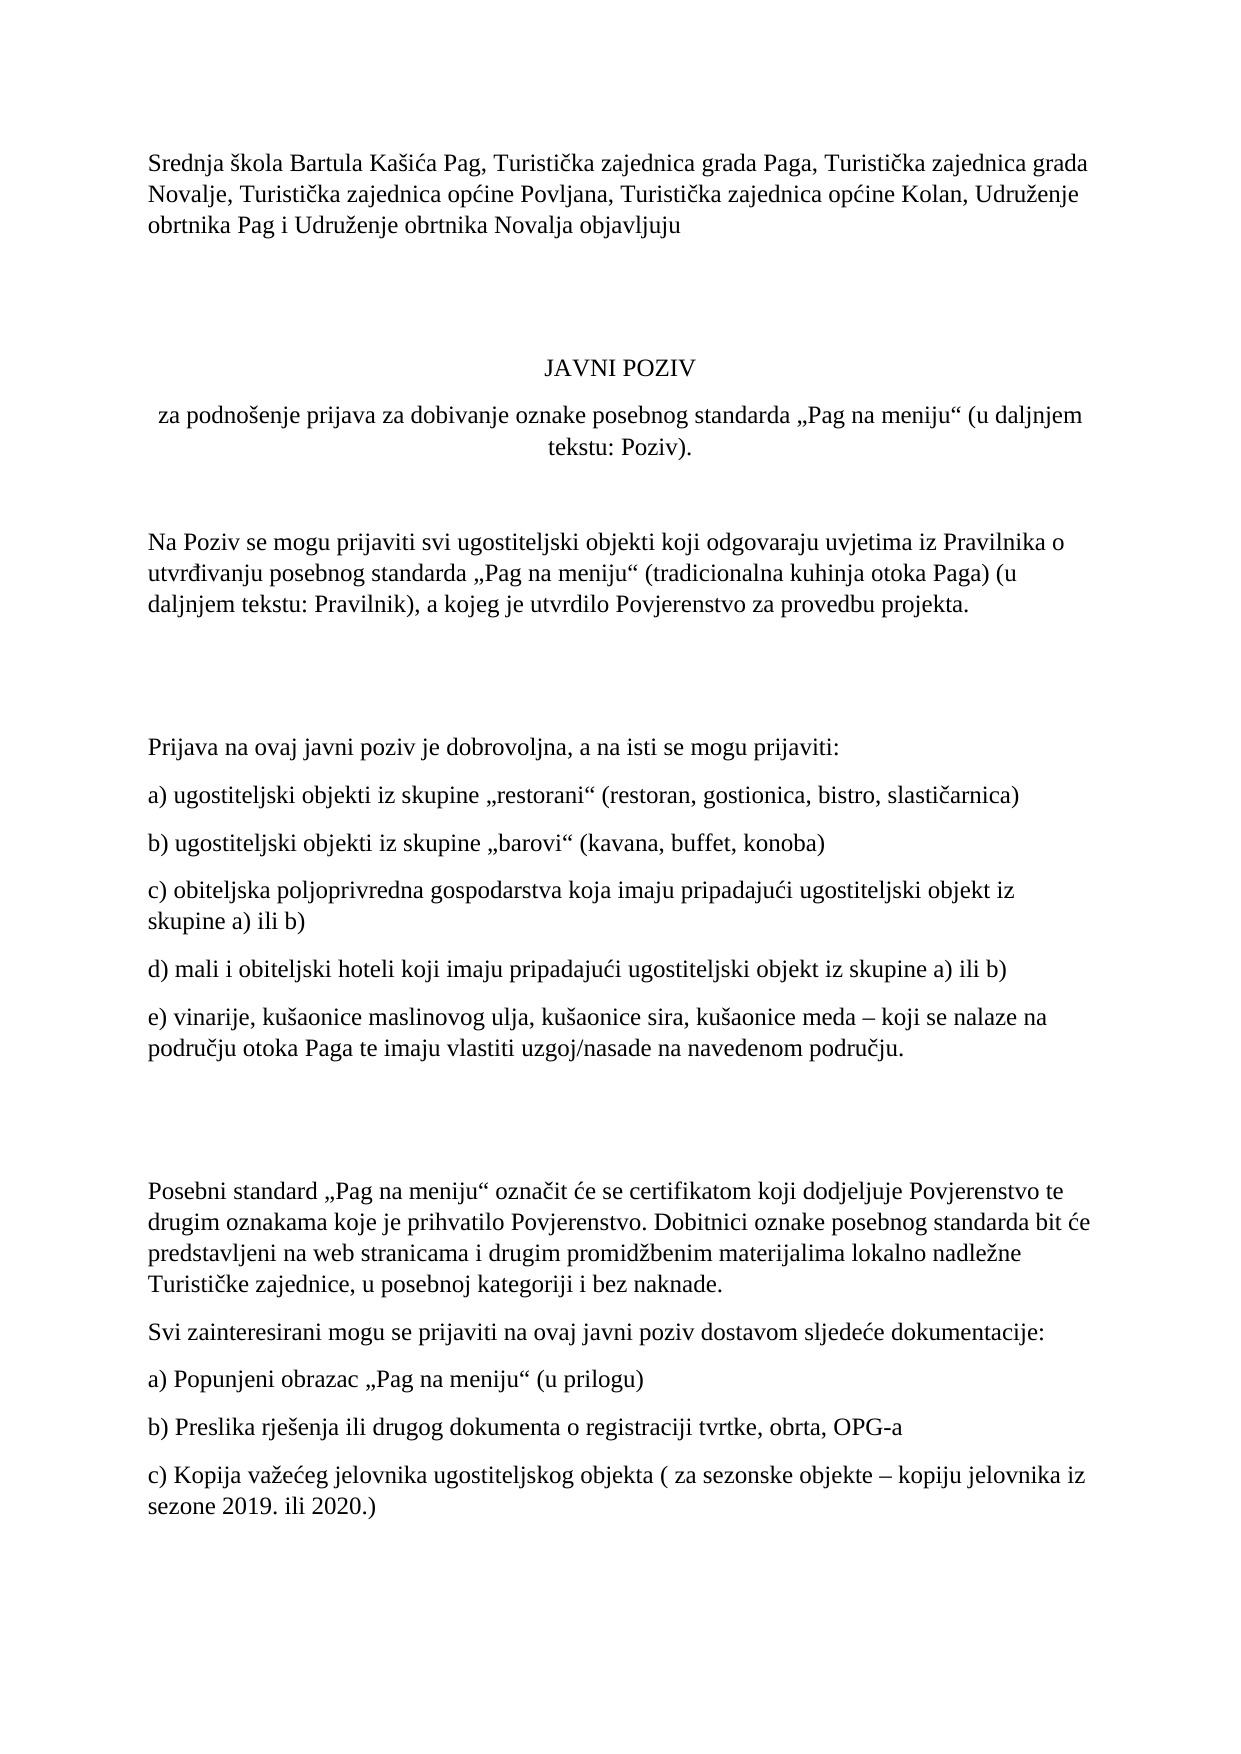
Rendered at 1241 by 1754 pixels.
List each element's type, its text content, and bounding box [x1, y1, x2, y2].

text d) mali i obiteljski hoteli koji imaju pripadajući ugostiteljski objekt iz skupine a) ili b) [148, 954, 1093, 983]
text b) ugostiteljski objekti iz skupine „barovi“ (kavana, buffet, konoba) [148, 828, 1093, 856]
text JAVNI POZIV [148, 353, 1093, 382]
text a) Popunjeni obrazac „Pag na meniju“ (u prilogu) [148, 1364, 1093, 1393]
text Posebni standard „Pag na meniju“ označit će se certifikatom koji dodjeljuje Povjerenstvo te drugim oznakama koje je prihvatilo Povjerenstvo. Dobitnici oznake posebnog standarda bit će predstavljeni na web stranicama i drugim promidžbenim materijalima lokalno nadležne Turističke zajednice, u posebnoj kategoriji i bez naknade. [148, 1176, 1093, 1298]
text za podnošenje prijava za dobivanje oznake posebnog standarda „Pag na meniju“ (u daljnjem tekstu: Poziv). [148, 401, 1093, 460]
text c) Kopija važećeg jelovnika ugostiteljskog objekta ( za sezonske objekte – kopiju jelovnika iz sezone 2019. ili 2020.) [148, 1460, 1093, 1520]
text Svi zainteresirani mogu se prijaviti na ovaj javni poziv dostavom sljedeće dokumentacije: [148, 1317, 1093, 1346]
text Na Poziv se mogu prijaviti svi ugostiteljski objekti koji odgovaraju uvjetima iz Pravilnika o utvrđivanju posebnog standarda „Pag na meniju“ (tradicionalna kuhinja otoka Paga) (u daljnjem tekstu: Pravilnik), a kojeg je utvrdilo Povjerenstvo za provedbu projekta. [148, 527, 1093, 618]
text Srednja škola Bartula Kašića Pag, Turistička zajednica grada Paga, Turistička zajednica grada Novalje, Turistička zajednica općine Povljana, Turistička zajednica općine Kolan, Udruženje obrtnika Pag i Udruženje obrtnika Novalja objavljuju [148, 148, 1093, 238]
text b) Preslika rješenja ili drugog dokumenta o registraciji tvrtke, obrta, OPG-a [148, 1412, 1093, 1441]
text a) ugostiteljski objekti iz skupine „restorani“ (restoran, gostionica, bistro, slastičarnica) [148, 780, 1093, 809]
text e) vinarije, kušaonice maslinovog ulja, kušaonice sira, kušaonice meda – koji se nalaze na području otoka Paga te imaju vlastiti uzgoj/nasade na navedenom području. [148, 1002, 1093, 1062]
text Prijava na ovaj javni poziv je dobrovoljna, a na isti se mogu prijaviti: [148, 732, 1093, 761]
text c) obiteljska poljoprivredna gospodarstva koja imaju pripadajući ugostiteljski objekt iz skupine a) ili b) [148, 875, 1093, 935]
